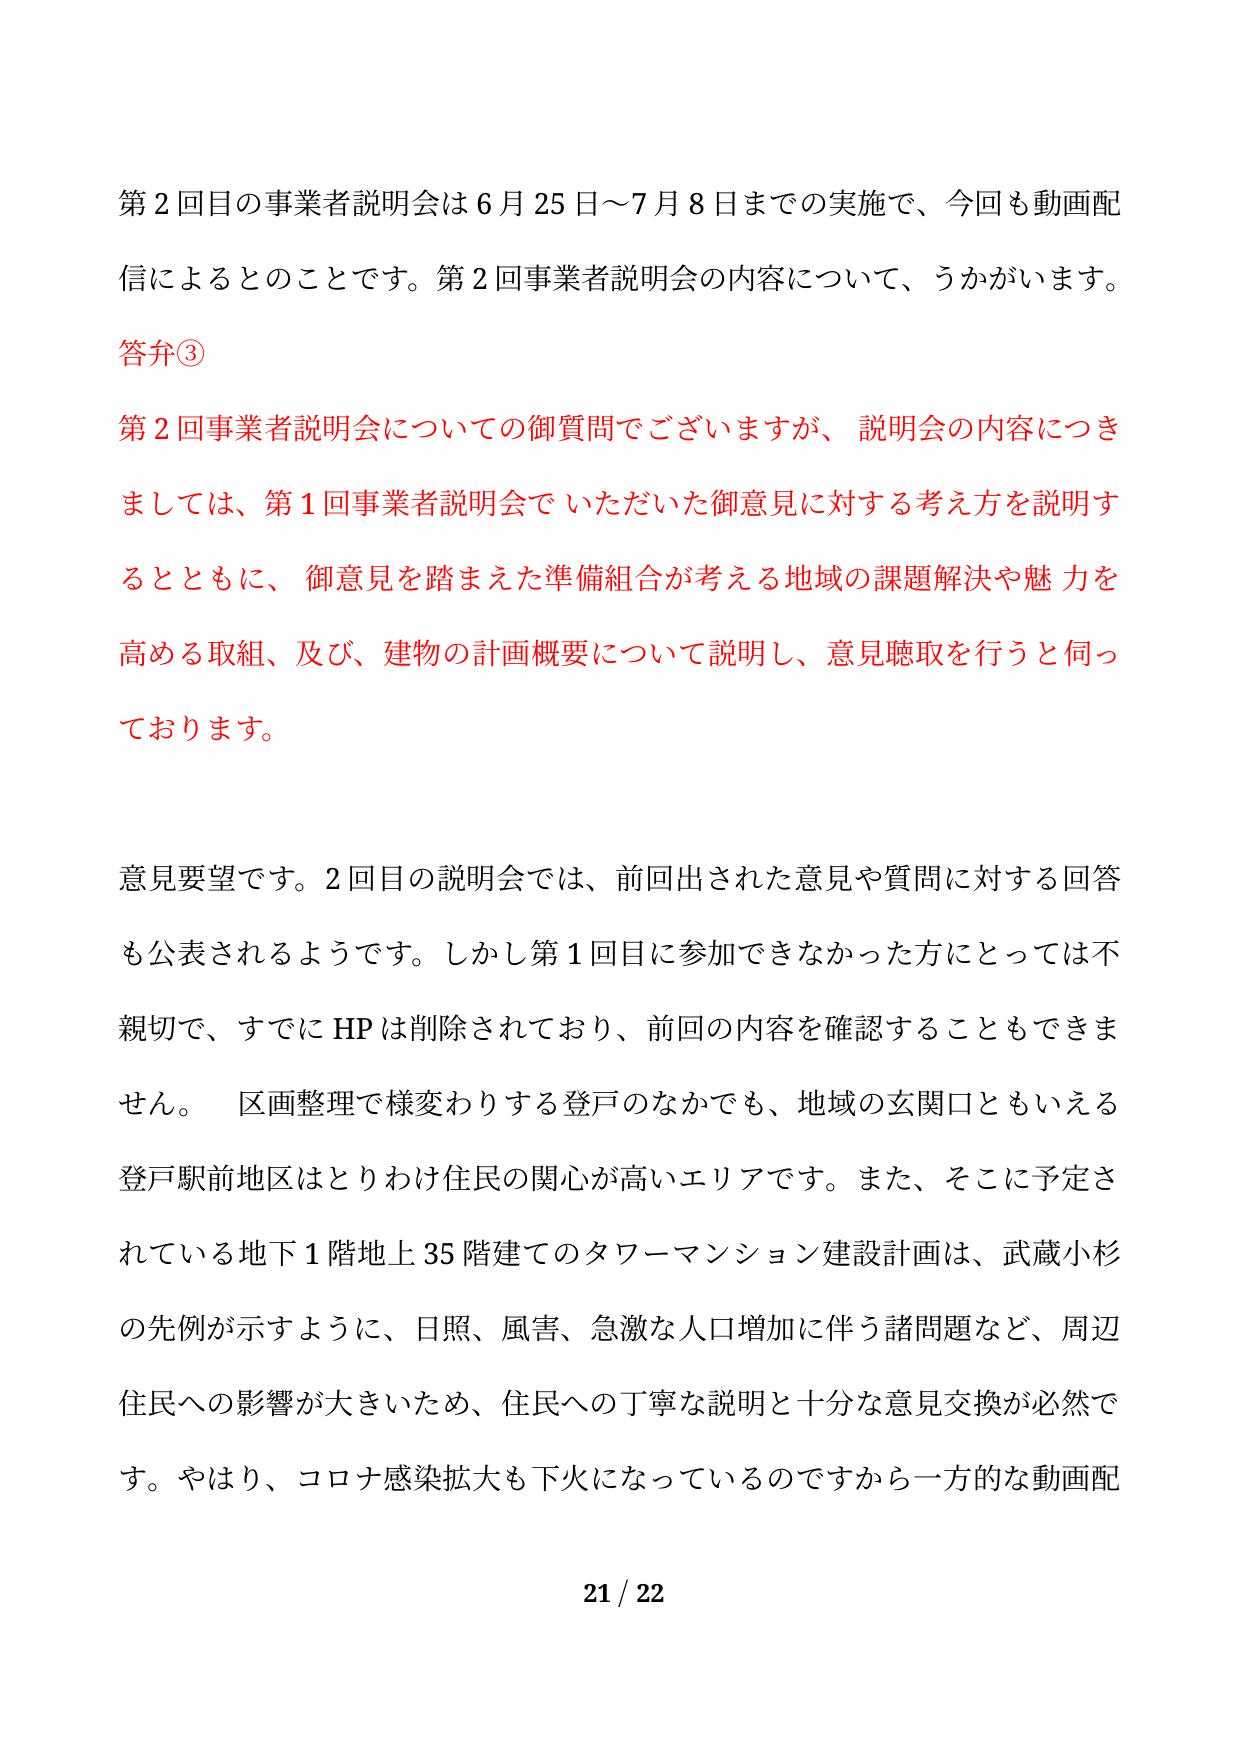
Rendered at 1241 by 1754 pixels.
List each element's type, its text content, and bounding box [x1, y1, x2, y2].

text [118, 839, 1122, 1514]
text 第2回事業者説明会についての御質問でございますが、 説明会の内容につきましては、第1回事業者説明会で いただいた御意見に対する考え方を説明するとともに、 御意見を踏まえた準備組合が考える地域の課題解決や魅 力を高める取組、及び、建物の計画概要について説明し、意見聴取を行うと伺っております。 [118, 389, 1122, 764]
text 答弁③ [118, 314, 1122, 389]
text 第2回目の事業者説明会は6月25日～7月8日までの実施で、今回も動画配信によるとのことです。第2回事業者説明会の内容について、うかがいます。 [118, 164, 1122, 314]
